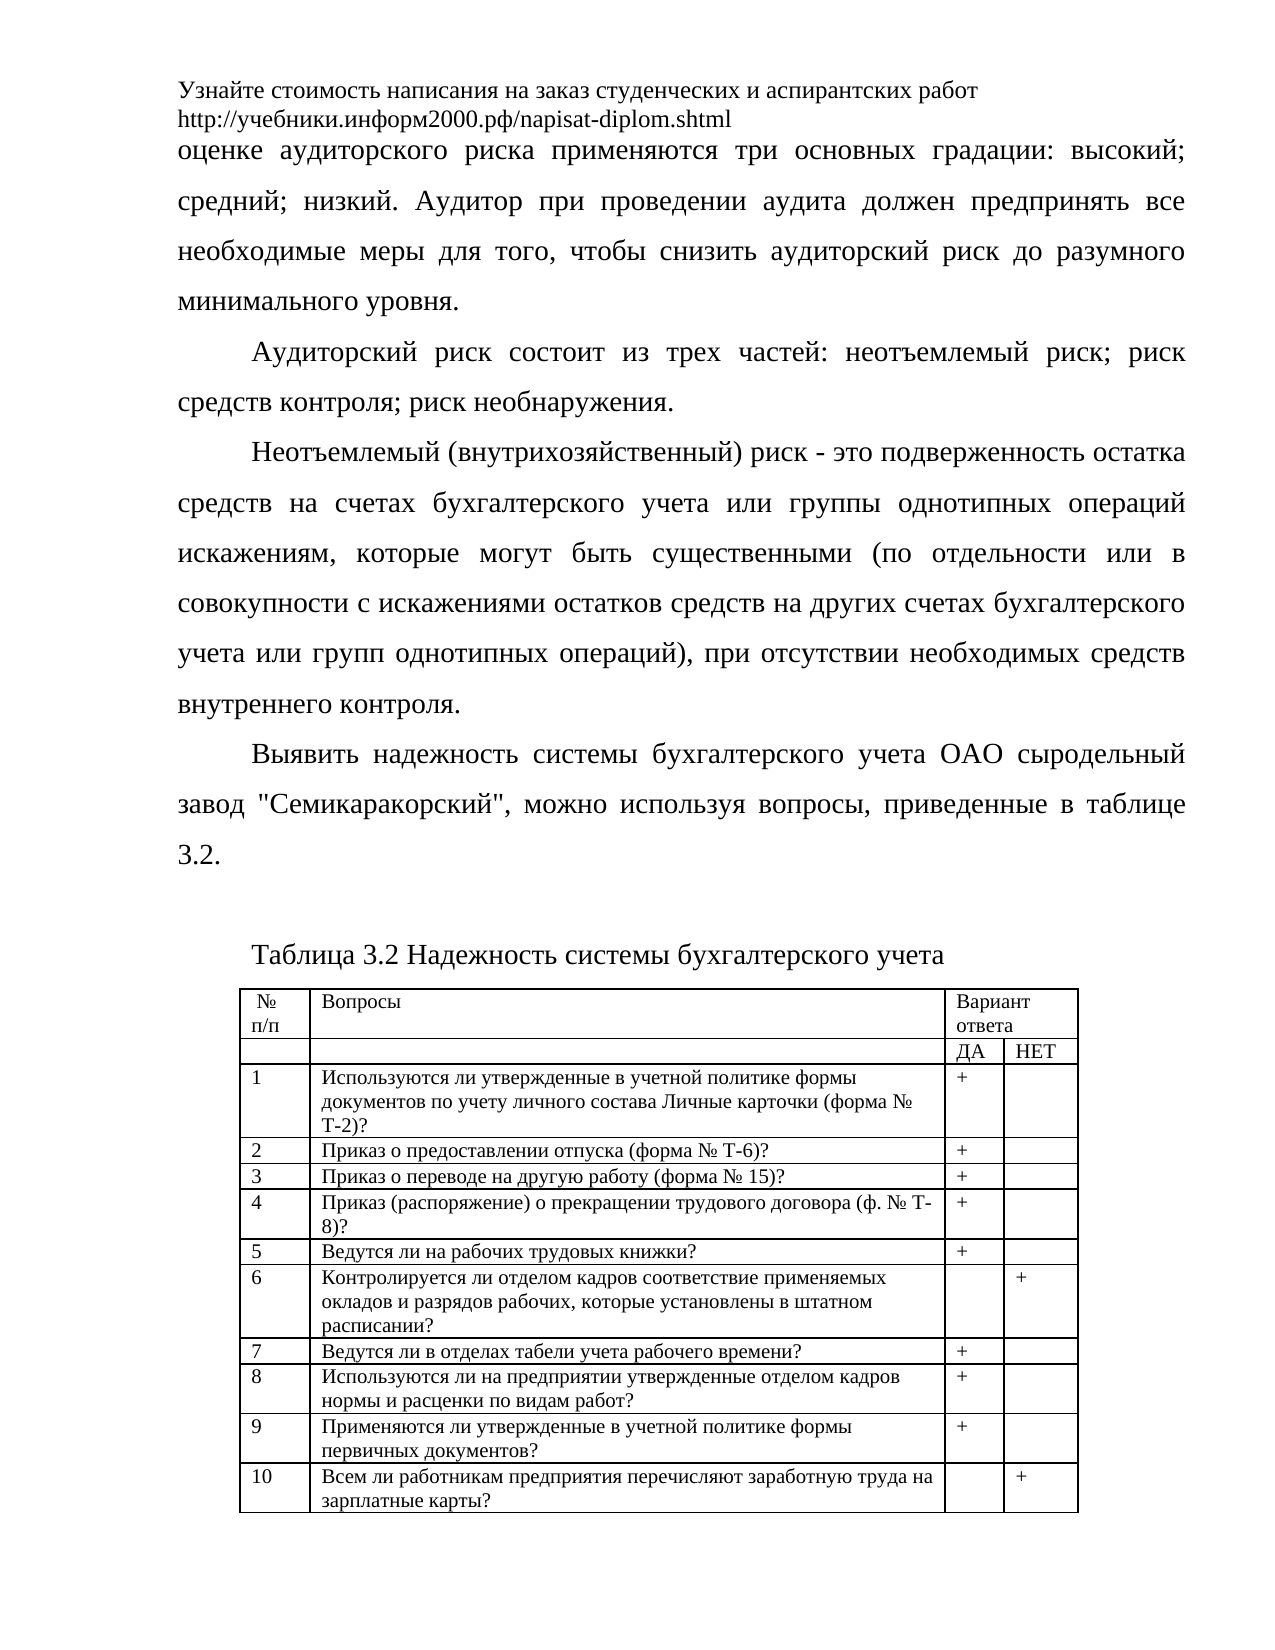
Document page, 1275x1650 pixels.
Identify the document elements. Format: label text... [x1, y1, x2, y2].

table_cell + [1005, 1265, 1077, 1337]
table_cell 1 [241, 1065, 309, 1137]
table_cell [1005, 1414, 1077, 1462]
text Неотъемлемый (внутрихозяйственный) риск - это подверженность остатка средств на счетах бухгалтерского учета или группы однотипных операций искажениям, которые могут быть существенными (по отдельности или в совокупности с искажениями остатков средств на других счетах бухгалтерского учета или групп однотипных операций), при отсутствии необходимых средств внутреннего контроля. [177, 434, 1186, 719]
table_cell [1005, 1138, 1077, 1162]
table_cell + [1005, 1464, 1077, 1512]
table_cell 8 [241, 1365, 309, 1412]
table_cell [1005, 1065, 1077, 1137]
table_cell [946, 1265, 1003, 1337]
table_cell + [946, 1190, 1003, 1238]
table_cell [1005, 1365, 1077, 1412]
table_cell Приказ (распоряжение) о прекращении трудового договора (ф. № Т-8)? [311, 1190, 944, 1238]
table_cell [241, 1039, 309, 1063]
table_header Вопросы [311, 990, 944, 1037]
table_cell [1005, 1190, 1077, 1238]
table_cell + [946, 1240, 1003, 1263]
table_cell Используются ли на предприятии утвержденные отделом кадров нормы и расценки по видам работ? [311, 1365, 944, 1412]
table_cell Применяются ли утвержденные в учетной политике формы первичных документов? [311, 1414, 944, 1462]
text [177, 132, 1186, 317]
text Выявить надежность системы бухгалтерского учета ОАО сыродельный завод "Семикаракорский", можно используя вопросы, приведенные в таблице 3.2. [177, 736, 1186, 870]
table_cell Ведутся ли на рабочих трудовых книжки? [311, 1240, 944, 1263]
table_cell 10 [241, 1464, 309, 1512]
table_header Вариант ответа [946, 990, 1077, 1037]
table_cell 9 [241, 1414, 309, 1462]
table_cell 2 [241, 1138, 309, 1162]
table_cell Приказ о переводе на другую работу (форма № 15)? [311, 1164, 944, 1188]
table_cell 6 [241, 1265, 309, 1337]
table_cell + [946, 1365, 1003, 1412]
table_header № п/п [241, 990, 309, 1037]
table_cell НЕТ [1005, 1039, 1077, 1063]
table_cell [1005, 1339, 1077, 1363]
table_cell Всем ли работникам предприятия перечисляют заработную труда на зарплатные карты? [311, 1464, 944, 1512]
table_cell + [946, 1414, 1003, 1462]
table_cell Контролируется ли отделом кадров соответствие применяемых окладов и разрядов рабочих, которые установлены в штатном расписании? [311, 1265, 944, 1337]
table_cell [311, 1039, 944, 1063]
table_cell Приказ о предоставлении отпуска (форма № Т-6)? [311, 1138, 944, 1162]
table_cell Используются ли утвержденные в учетной политике формы документов по учету личного состава Личные карточки (форма № Т-2)? [311, 1065, 944, 1137]
table_cell + [946, 1065, 1003, 1137]
table_cell [1005, 1164, 1077, 1188]
table_cell 7 [241, 1339, 309, 1363]
table_cell + [946, 1138, 1003, 1162]
text Аудиторский риск состоит из трех частей: неотъемлемый риск; риск средств контроля; риск необнаружения. [177, 334, 1186, 418]
table_cell + [946, 1164, 1003, 1188]
table_cell ДА [946, 1039, 1003, 1063]
table_cell + [946, 1339, 1003, 1363]
table_cell [946, 1464, 1003, 1512]
table_cell Ведутся ли в отделах табели учета рабочего времени? [311, 1339, 944, 1363]
table_cell 4 [241, 1190, 309, 1238]
table_cell 3 [241, 1164, 309, 1188]
table_cell 5 [241, 1240, 309, 1263]
text Таблица 3.2 Надежность системы бухгалтерского учета [177, 937, 1186, 971]
table_cell [1005, 1240, 1077, 1263]
